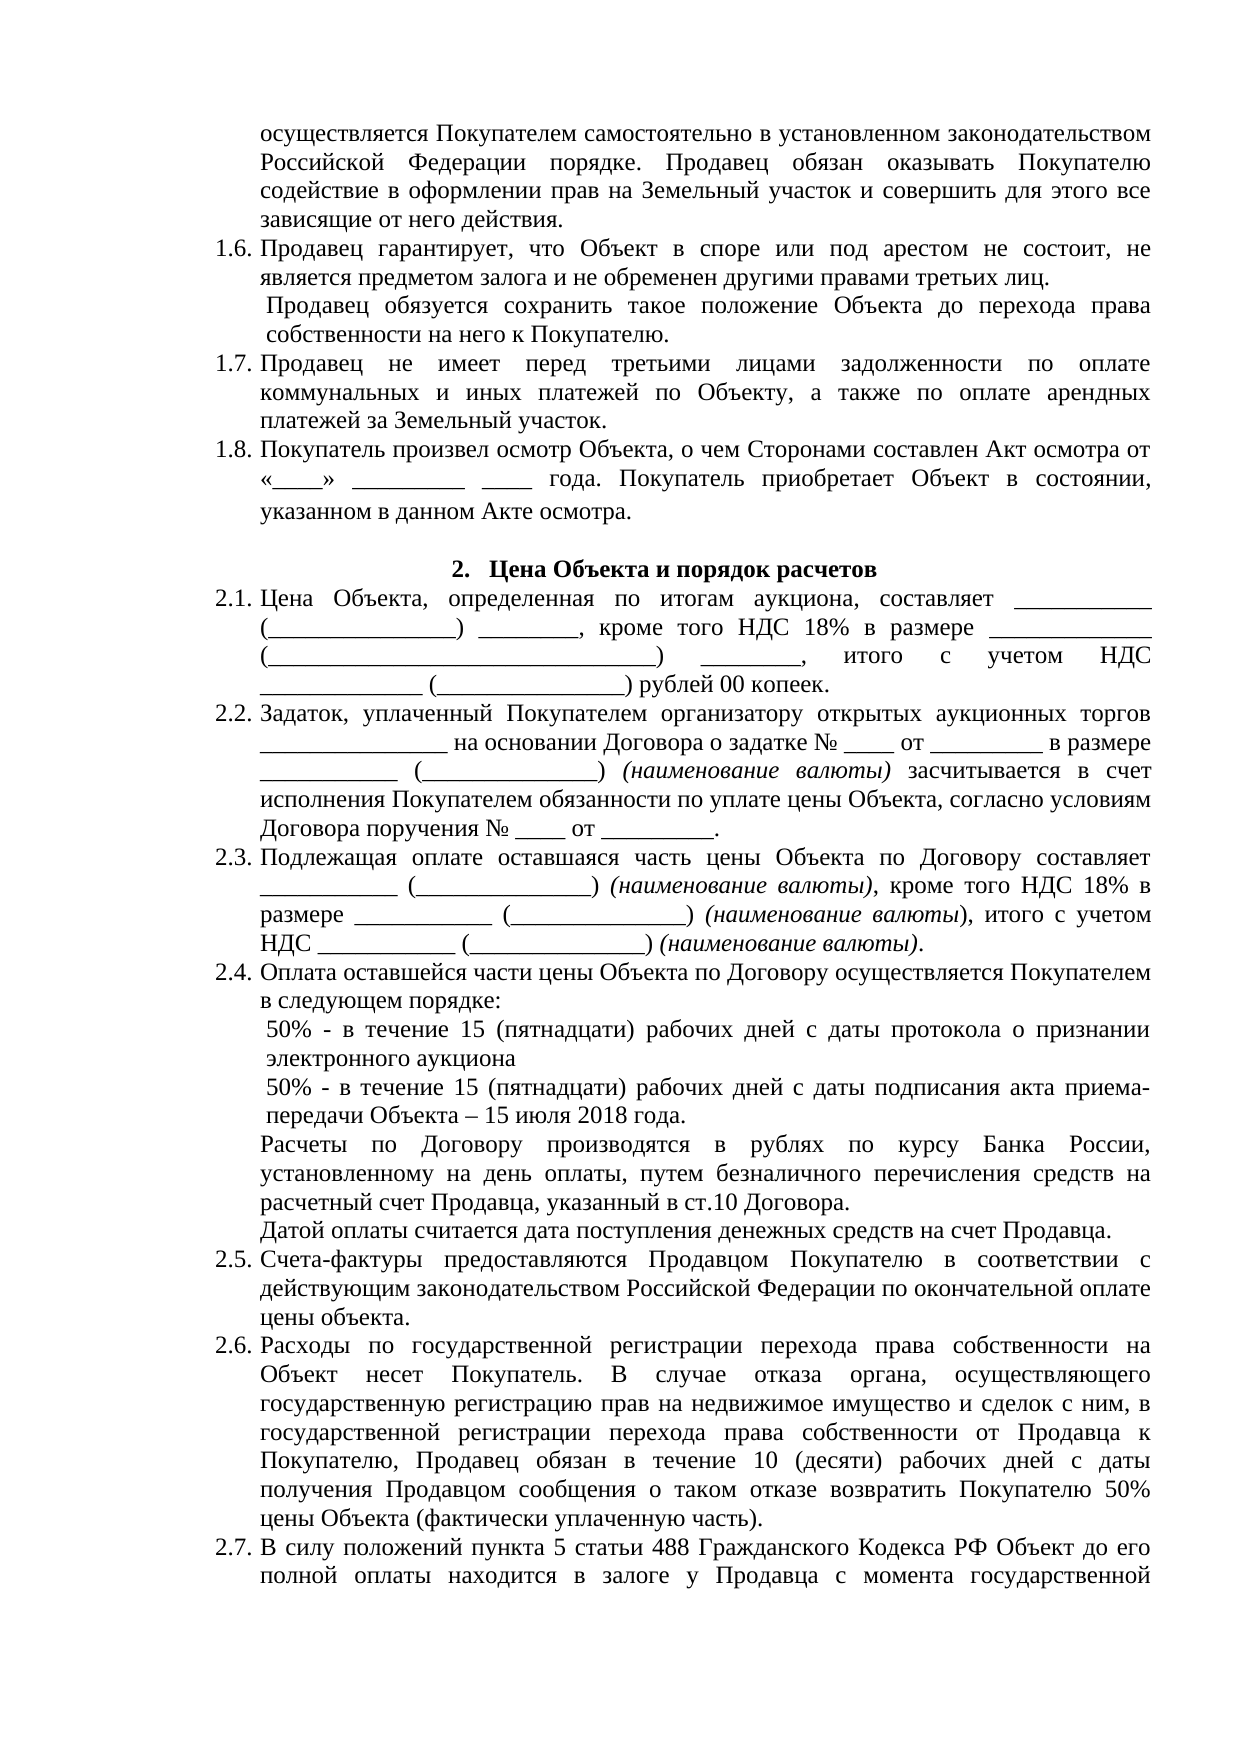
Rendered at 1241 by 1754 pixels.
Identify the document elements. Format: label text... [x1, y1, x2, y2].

text 50% - в течение 15 (пятнадцати) рабочих дней с даты протокола о признании электронного аукциона [266, 1014, 1152, 1072]
list Покупатель произвел осмотр Объекта, о чем Сторонами составлен Акт осмотра от «____» _________ ____ года. Покупатель приобретает Объект в состоянии, указанном в данном Акте осмотра. [215, 434, 1152, 525]
list Цена Объекта, определенная по итогам аукциона, составляет ___________ (_______________) ________, кроме того НДС 18% в размере _____________ (_______________________________) ________, итого с учетом НДС _____________ (_______________) рублей 00 копеек. [215, 583, 1152, 698]
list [215, 118, 1152, 233]
text 50% - в течение 15 (пятнадцати) рабочих дней с даты подписания акта приема-передачи Объекта – 15 июля 2018 года. [266, 1072, 1152, 1129]
list Цена Объекта и порядок расчетов [177, 554, 1152, 583]
list Оплата оставшейся части цены Объекта по Договору осуществляется Покупателем в следующем порядке: [215, 957, 1152, 1014]
list Подлежащая оплате оставшаяся часть цены Объекта по Договору составляет ___________ (______________) (наименование валюты), кроме того НДС 18% в размере ___________ (______________) (наименование валюты), итого с учетом НДС ___________ (______________) (наименование валюты). [215, 842, 1152, 957]
list Счета-фактуры предоставляются Продавцом Покупателю в соответствии с действующим законодательством Российской Федерации по окончательной оплате цены объекта. [215, 1244, 1152, 1330]
text Продавец обязуется сохранить такое положение Объекта до перехода права собственности на него к Покупателю. [266, 291, 1152, 348]
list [215, 1532, 1152, 1589]
list Продавец не имеет перед третьими лицами задолженности по оплате коммунальных и иных платежей по Объекту, а также по оплате арендных платежей за Земельный участок. [215, 348, 1152, 434]
list Расходы по государственной регистрации перехода права собственности на Объект несет Покупатель. В случае отказа органа, осуществляющего государственную регистрацию прав на недвижимое имущество и сделок с ним, в государственной регистрации перехода права собственности от Продавца к Покупателю, Продавец обязан в течение 10 (десяти) рабочих дней с даты получения Продавцом сообщения о таком отказе возвратить Покупателю 50% цены Объекта (фактически уплаченную часть). [215, 1330, 1152, 1532]
text Датой оплаты считается дата поступления денежных средств на счет Продавца. [185, 1215, 1152, 1244]
list Продавец гарантирует, что Объект в споре или под арестом не состоит, не является предметом залога и не обременен другими правами третьих лиц. [215, 233, 1152, 291]
list Задаток, уплаченный Покупателем организатору открытых аукционных торгов _______________ на основании Договора о задатке № ____ от _________ в размере ___________ (______________) (наименование валюты) засчитывается в счет исполнения Покупателем обязанности по уплате цены Объекта, согласно условиям Договора поручения № ____ от _________. [215, 698, 1152, 842]
text Расчеты по Договору производятся в рублях по курсу Банка России, установленному на день оплаты, путем безналичного перечисления средств на расчетный счет Продавца, указанный в ст.10 Договора. [260, 1129, 1152, 1215]
